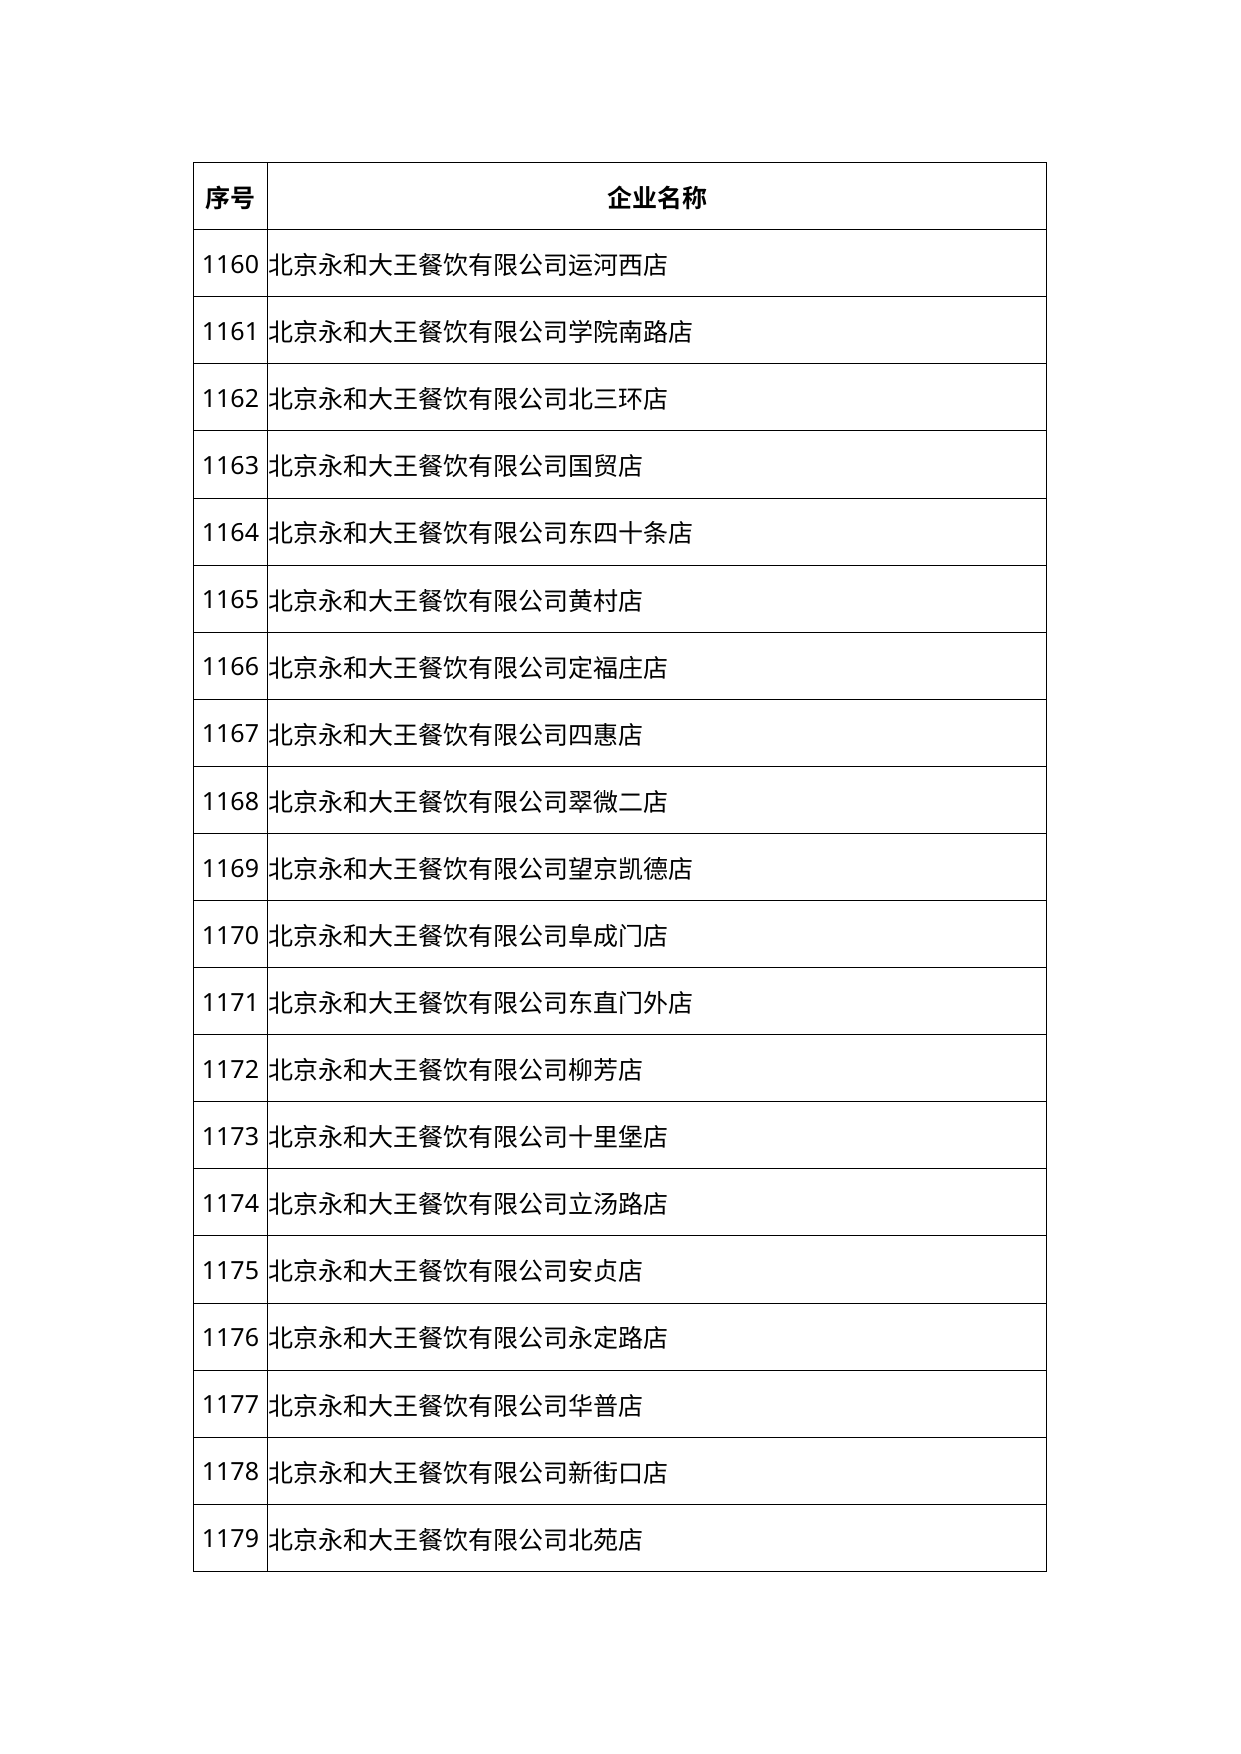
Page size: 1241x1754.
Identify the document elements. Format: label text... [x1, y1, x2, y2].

table_header 序号 [194, 163, 267, 229]
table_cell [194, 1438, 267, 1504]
table_cell 1165 [194, 566, 267, 632]
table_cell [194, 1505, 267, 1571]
table_cell 1169 [194, 834, 267, 900]
table_cell 1160 [194, 230, 267, 296]
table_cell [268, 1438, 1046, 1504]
table_cell 北京永和大王餐饮有限公司学院南路店 [268, 297, 1046, 363]
table_cell 1166 [194, 633, 267, 699]
table_cell 1168 [194, 767, 267, 833]
table_cell 北京永和大王餐饮有限公司阜成门店 [268, 901, 1046, 967]
table_cell 1161 [194, 297, 267, 363]
table_cell 北京永和大王餐饮有限公司东四十条店 [268, 499, 1046, 564]
table_cell 1175 [194, 1236, 267, 1302]
table_cell 1164 [194, 499, 267, 564]
table_cell 北京永和大王餐饮有限公司定福庄店 [268, 633, 1046, 699]
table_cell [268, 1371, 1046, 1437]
table_cell 北京永和大王餐饮有限公司四惠店 [268, 700, 1046, 766]
table_cell 1170 [194, 901, 267, 967]
table_cell 1172 [194, 1035, 267, 1101]
table_cell 1163 [194, 431, 267, 497]
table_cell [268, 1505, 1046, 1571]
table_cell 1167 [194, 700, 267, 766]
table_cell 北京永和大王餐饮有限公司翠微二店 [268, 767, 1046, 833]
table_cell 北京永和大王餐饮有限公司运河西店 [268, 230, 1046, 296]
table_cell 北京永和大王餐饮有限公司国贸店 [268, 431, 1046, 497]
table_cell 北京永和大王餐饮有限公司安贞店 [268, 1236, 1046, 1302]
table_cell 北京永和大王餐饮有限公司十里堡店 [268, 1102, 1046, 1168]
table_cell 北京永和大王餐饮有限公司黄村店 [268, 566, 1046, 632]
table_cell 1174 [194, 1169, 267, 1235]
table_cell 北京永和大王餐饮有限公司北三环店 [268, 364, 1046, 430]
table_cell 1176 [194, 1304, 267, 1369]
table_cell 1171 [194, 968, 267, 1034]
table_cell 北京永和大王餐饮有限公司东直门外店 [268, 968, 1046, 1034]
table_header 企业名称 [268, 163, 1046, 229]
table_cell 北京永和大王餐饮有限公司望京凯德店 [268, 834, 1046, 900]
table_cell 北京永和大王餐饮有限公司立汤路店 [268, 1169, 1046, 1235]
table_cell 北京永和大王餐饮有限公司柳芳店 [268, 1035, 1046, 1101]
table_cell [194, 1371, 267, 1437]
table_cell 1173 [194, 1102, 267, 1168]
table_cell 北京永和大王餐饮有限公司永定路店 [268, 1304, 1046, 1369]
table_cell 1162 [194, 364, 267, 430]
